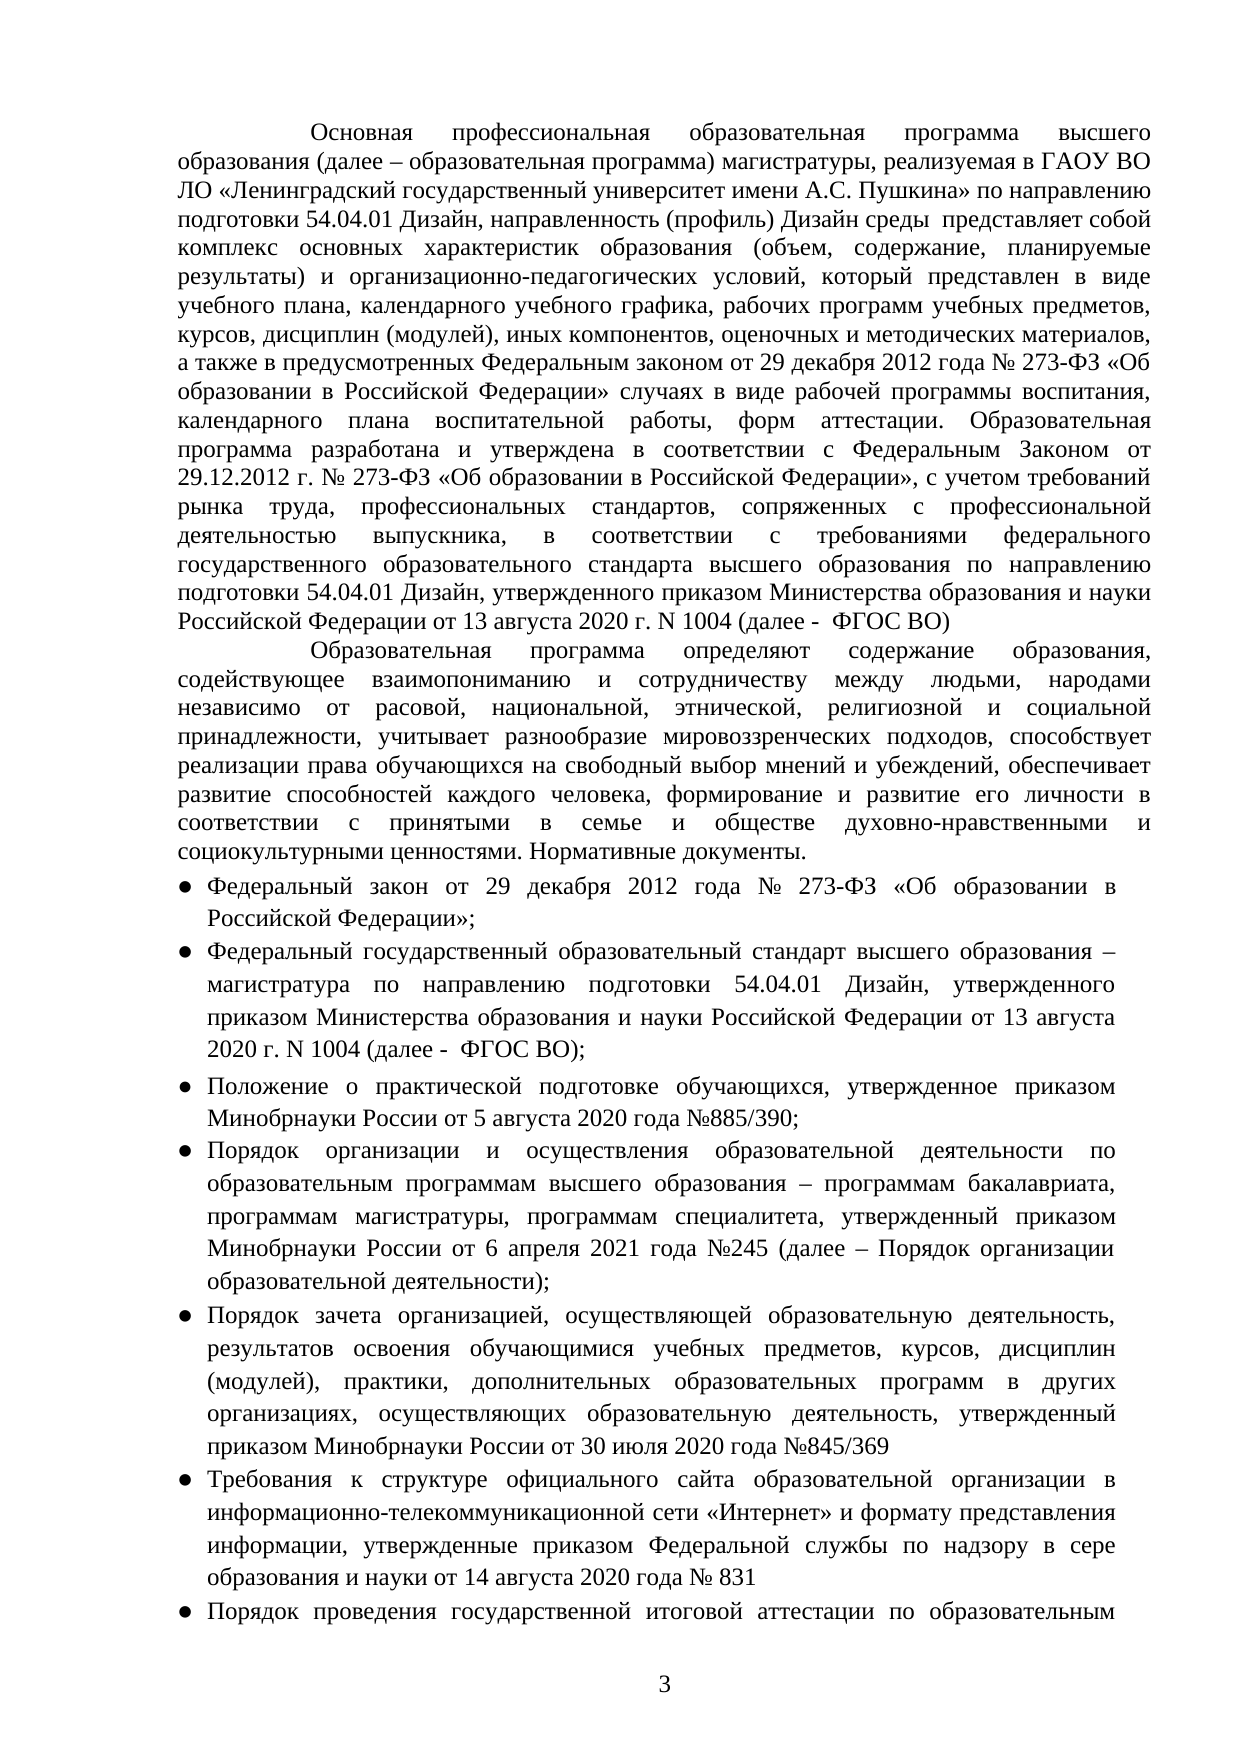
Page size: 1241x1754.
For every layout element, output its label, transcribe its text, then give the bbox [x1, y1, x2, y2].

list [177, 1595, 1116, 1626]
list Федеральный государственный образовательный стандарт высшего образования – магистратура по направлению подготовки 54.04.01 Дизайн, утвержденного приказом Министерства образования и науки Российской Федерации от 13 августа 2020 г. N 1004 (далее - ФГОС ВО); [177, 935, 1116, 1063]
list Федеральный закон от 29 декабря 2012 года № 273-ФЗ «Об образовании в Российской Федерации»; [177, 870, 1116, 932]
list Порядок организации и осуществления образовательной деятельности по образовательным программам высшего образования – программам бакалавриата, программам магистратуры, программам специалитета, утвержденный приказом Минобрнауки России от 6 апреля 2021 года №245 (далее – Порядок организации образовательной деятельности); [177, 1134, 1116, 1294]
text Основная профессиональная образовательная программа высшего образования (далее – образовательная программа) магистратуры, реализуемая в ГАОУ ВО ЛО «Ленинградский государственный университет имени А.С. Пушкина» по направлению подготовки 54.04.01 Дизайн, направленность (профиль) Дизайн среды представляет собой комплекс основных характеристик образования (объем, содержание, планируемые результаты) и организационно-педагогических условий, который представлен в виде учебного плана, календарного учебного графика, рабочих программ учебных предметов, курсов, дисциплин (модулей), иных компонентов, оценочных и методических материалов, а также в предусмотренных Федеральным законом от 29 декабря 2012 года № 273-ФЗ «Об образовании в Российской Федерации» случаях в виде рабочей программы воспитания, календарного плана воспитательной работы, форм аттестации. Образовательная программа разработана и утверждена в соответствии с Федеральным Законом от 29.12.2012 г. № 273-ФЗ «Об образовании в Российской Федерации», с учетом требований рынка труда, профессиональных стандартов, сопряженных с профессиональной деятельностью выпускника, в соответствии с требованиями федерального государственного образовательного стандарта высшего образования по направлению подготовки 54.04.01 Дизайн, утвержденного приказом Министерства образования и науки Российской Федерации от 13 августа 2020 г. N 1004 (далее - ФГОС ВО) [177, 117, 1152, 635]
list Положение о практической подготовке обучающихся, утвержденное приказом Минобрнауки России от 5 августа 2020 года №885/390; [177, 1071, 1116, 1132]
text Образовательная программа определяют содержание образования, содействующее взаимопониманию и сотрудничеству между людьми, народами независимо от расовой, национальной, этнической, религиозной и социальной принадлежности, учитывает разнообразие мировоззренческих подходов, способствует реализации права обучающихся на свободный выбор мнений и убеждений, обеспечивает развитие способностей каждого человека, формирование и развитие его личности в соответствии с принятыми в семье и обществе духовно-нравственными и социокультурными ценностями. Нормативные документы. [177, 635, 1152, 865]
list Порядок зачета организацией, осуществляющей образовательную деятельность, результатов освоения обучающимися учебных предметов, курсов, дисциплин (модулей), практики, дополнительных образовательных программ в других организациях, осуществляющих образовательную деятельность, утвержденный приказом Минобрнауки России от 30 июля 2020 года №845/369 [177, 1299, 1116, 1459]
list Требования к структуре официального сайта образовательной организации в информационно-телекоммуникационной сети «Интернет» и формату представления информации, утвержденные приказом Федеральной службы по надзору в сере образования и науки от 14 августа 2020 года № 831 [177, 1463, 1116, 1591]
